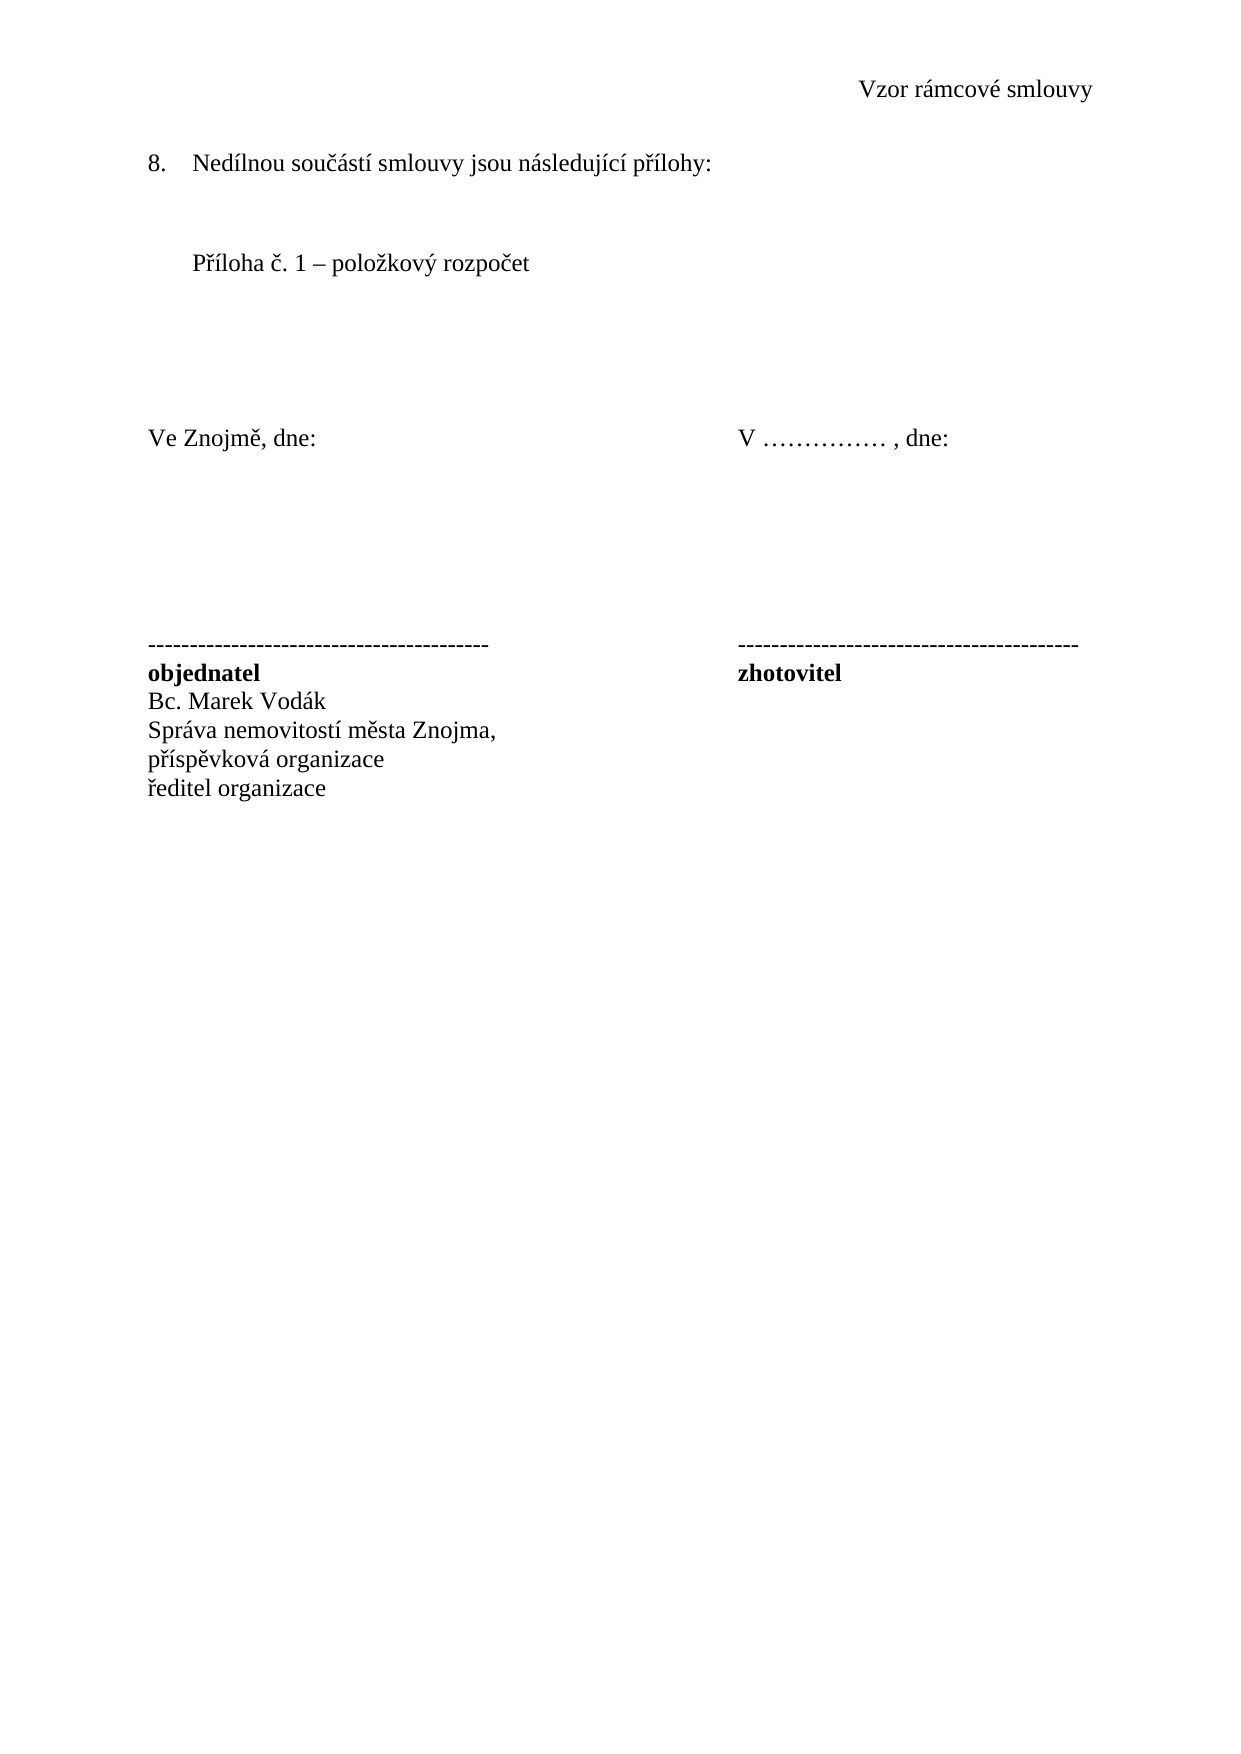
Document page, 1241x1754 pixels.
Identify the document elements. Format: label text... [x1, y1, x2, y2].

list Příloha č. 1 – položkový rozpočet [192, 248, 1093, 277]
text příspěvková organizace [148, 744, 1093, 773]
text Ve Znojmě, dne: V …………… , dne: [148, 423, 1093, 452]
text ----------------------------------------- ----------------------------------------- [148, 629, 1093, 658]
text Bc. Marek Vodák [148, 686, 1093, 715]
list Nedílnou součástí smlouvy jsou následující přílohy: [148, 148, 1093, 176]
text ředitel organizace [148, 773, 1093, 859]
text objednatel zhotovitel [148, 658, 1093, 686]
text Správa nemovitostí města Znojma, [148, 715, 1093, 744]
